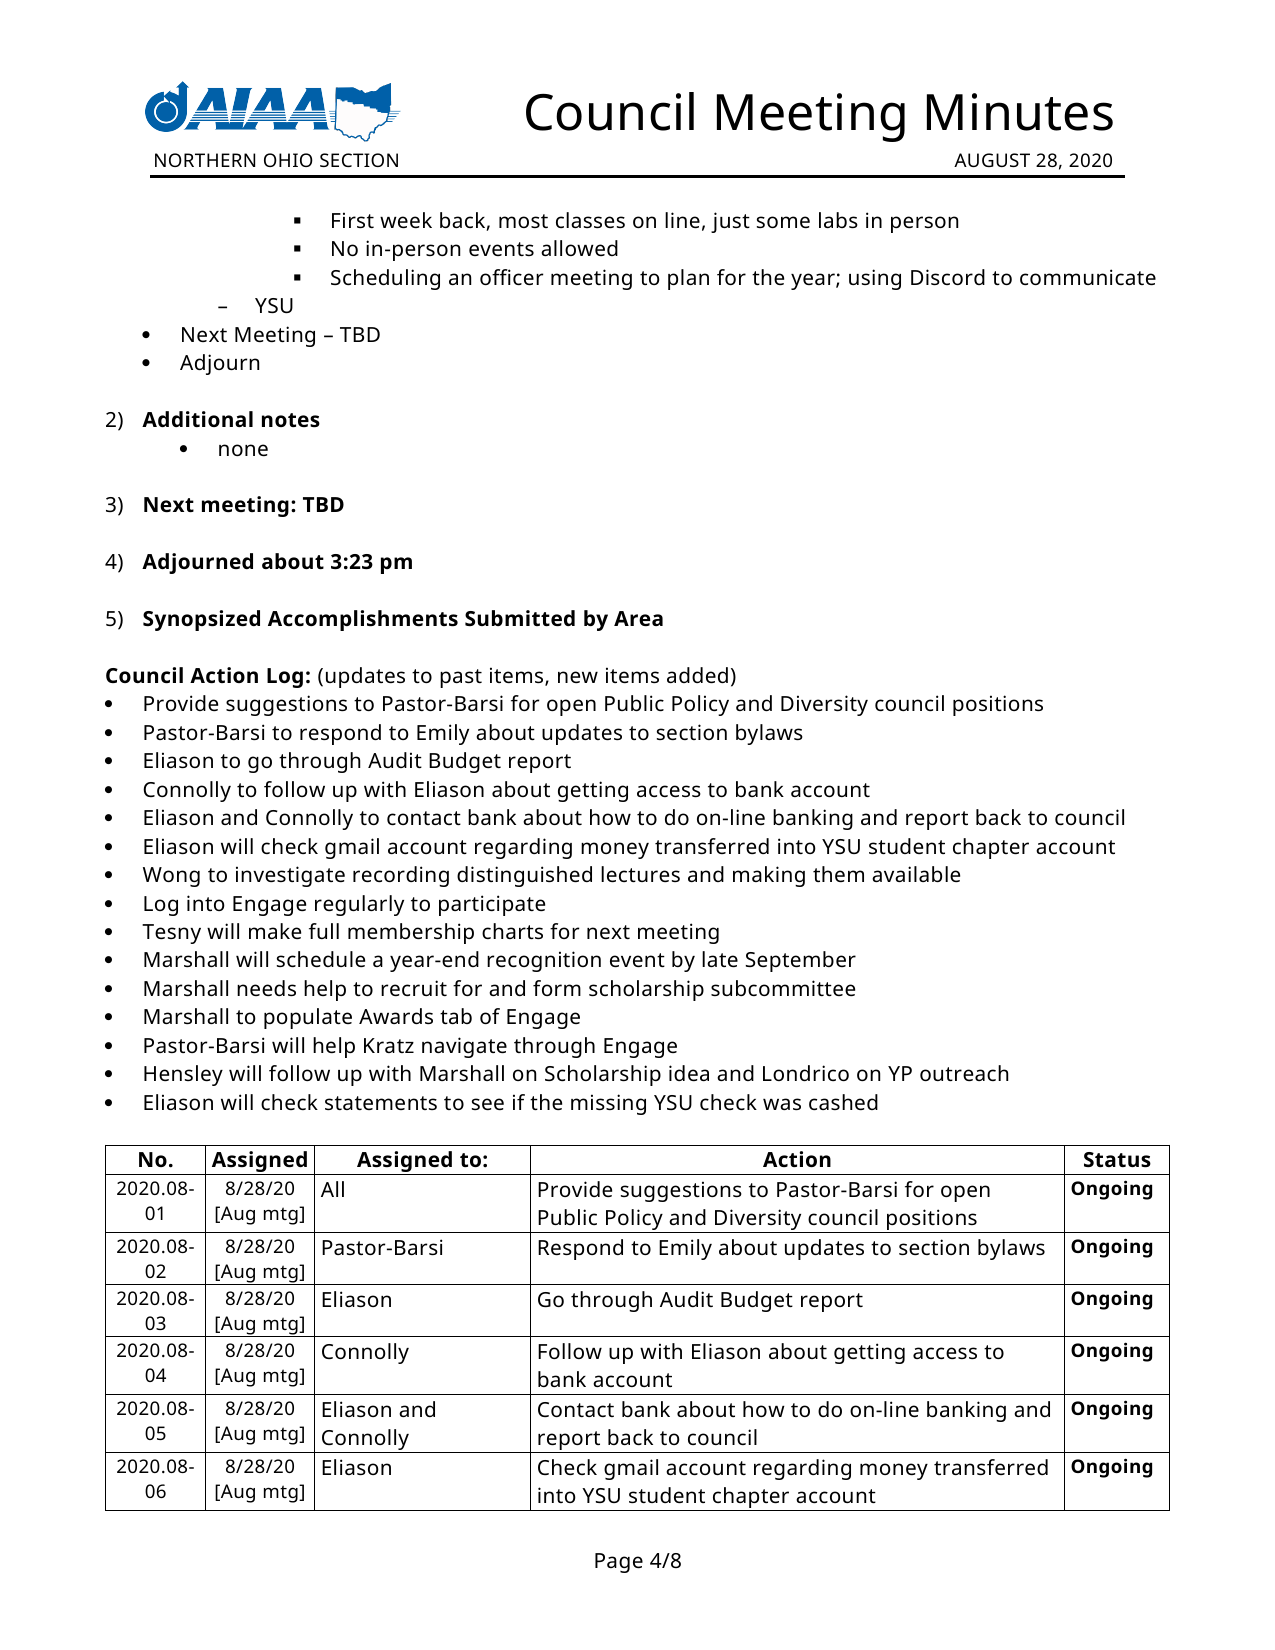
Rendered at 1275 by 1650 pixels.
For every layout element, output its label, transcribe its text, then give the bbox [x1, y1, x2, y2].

table_cell 8/28/20 [Aug mtg] [206, 1233, 314, 1284]
table_cell 2020.08-06 [106, 1453, 205, 1510]
list Adjourned about 3:23 pm [105, 547, 1170, 576]
table_cell Ongoing [1065, 1285, 1169, 1336]
table_cell Pastor-Barsi [315, 1233, 530, 1284]
table_cell 2020.08-02 [106, 1233, 205, 1284]
table_cell 8/28/20 [Aug mtg] [206, 1285, 314, 1336]
list Scheduling an officer meeting to plan for the year; using Discord to communicate [292, 263, 1170, 291]
list Eliason to go through Audit Budget report [105, 746, 1170, 775]
list Adjourn [142, 348, 1170, 377]
list Marshall will schedule a year-end recognition event by late September [105, 946, 1170, 974]
table_cell 8/28/20 [Aug mtg] [206, 1337, 314, 1394]
list No in-person events allowed [292, 234, 1170, 263]
list Pastor-Barsi to respond to Emily about updates to section bylaws [105, 718, 1170, 746]
table_cell Contact bank about how to do on-line banking and report back to council [531, 1395, 1064, 1452]
table_header Assigned [206, 1146, 314, 1174]
list YSU [217, 291, 1170, 320]
list Eliason will check gmail account regarding money transferred into YSU student chapter account [105, 832, 1170, 860]
table_cell 2020.08-01 [106, 1175, 205, 1232]
table_cell Ongoing [1065, 1175, 1169, 1232]
picture [145, 81, 401, 142]
list Additional notes [105, 405, 1170, 434]
table_cell Eliason [315, 1453, 530, 1510]
list Wong to investigate recording distinguished lectures and making them available [105, 860, 1170, 889]
list Next meeting: TBD [105, 491, 1170, 519]
list Eliason will check statements to see if the missing YSU check was cashed [105, 1088, 1170, 1116]
list Provide suggestions to Pastor-Barsi for open Public Policy and Diversity council positions [105, 689, 1170, 718]
table_cell 8/28/20 [Aug mtg] [206, 1175, 314, 1232]
table_cell Eliason [315, 1285, 530, 1336]
list Synopsized Accomplishments Submitted by Area [105, 604, 1170, 633]
table_cell Check gmail account regarding money transferred into YSU student chapter account [531, 1453, 1064, 1510]
list none [180, 434, 1170, 462]
table_cell 2020.08-03 [106, 1285, 205, 1336]
table_cell Ongoing [1065, 1395, 1169, 1452]
table_cell Provide suggestions to Pastor-Barsi for open Public Policy and Diversity council positions [531, 1175, 1064, 1232]
table_cell Respond to Emily about updates to section bylaws [531, 1233, 1064, 1284]
table_header Assigned to: [315, 1146, 530, 1174]
list Connolly to follow up with Eliason about getting access to bank account [105, 775, 1170, 803]
table_cell Follow up with Eliason about getting access to bank account [531, 1337, 1064, 1394]
table_cell Connolly [315, 1337, 530, 1394]
list Marshall needs help to recruit for and form scholarship subcommittee [105, 974, 1170, 1002]
list Marshall to populate Awards tab of Engage [105, 1002, 1170, 1031]
table_cell Ongoing [1065, 1337, 1169, 1394]
list Tesny will make full membership charts for next meeting [105, 917, 1170, 946]
table_cell Ongoing [1065, 1453, 1169, 1510]
list Eliason and Connolly to contact bank about how to do on-line banking and report back to council [105, 803, 1170, 832]
table_cell All [315, 1175, 530, 1232]
table_cell 2020.08-05 [106, 1395, 205, 1452]
table_cell 8/28/20 [Aug mtg] [206, 1395, 314, 1452]
list Hensley will follow up with Marshall on Scholarship idea and Londrico on YP outreach [105, 1059, 1170, 1088]
list Next Meeting – TBD [142, 320, 1170, 348]
table_header Status [1065, 1146, 1169, 1174]
list Pastor-Barsi will help Kratz navigate through Engage [105, 1031, 1170, 1059]
table_cell 8/28/20 [Aug mtg] [206, 1453, 314, 1510]
list Log into Engage regularly to participate [105, 889, 1170, 917]
table_cell Eliason and Connolly [315, 1395, 530, 1452]
list First week back, most classes on line, just some labs in person [292, 206, 1170, 234]
table_header Action [531, 1146, 1064, 1174]
table_header No. [106, 1146, 205, 1174]
text Council Action Log: (updates to past items, new items added) [105, 661, 1170, 689]
table_cell 2020.08-04 [106, 1337, 205, 1394]
table_cell Go through Audit Budget report [531, 1285, 1064, 1336]
table_cell Ongoing [1065, 1233, 1169, 1284]
